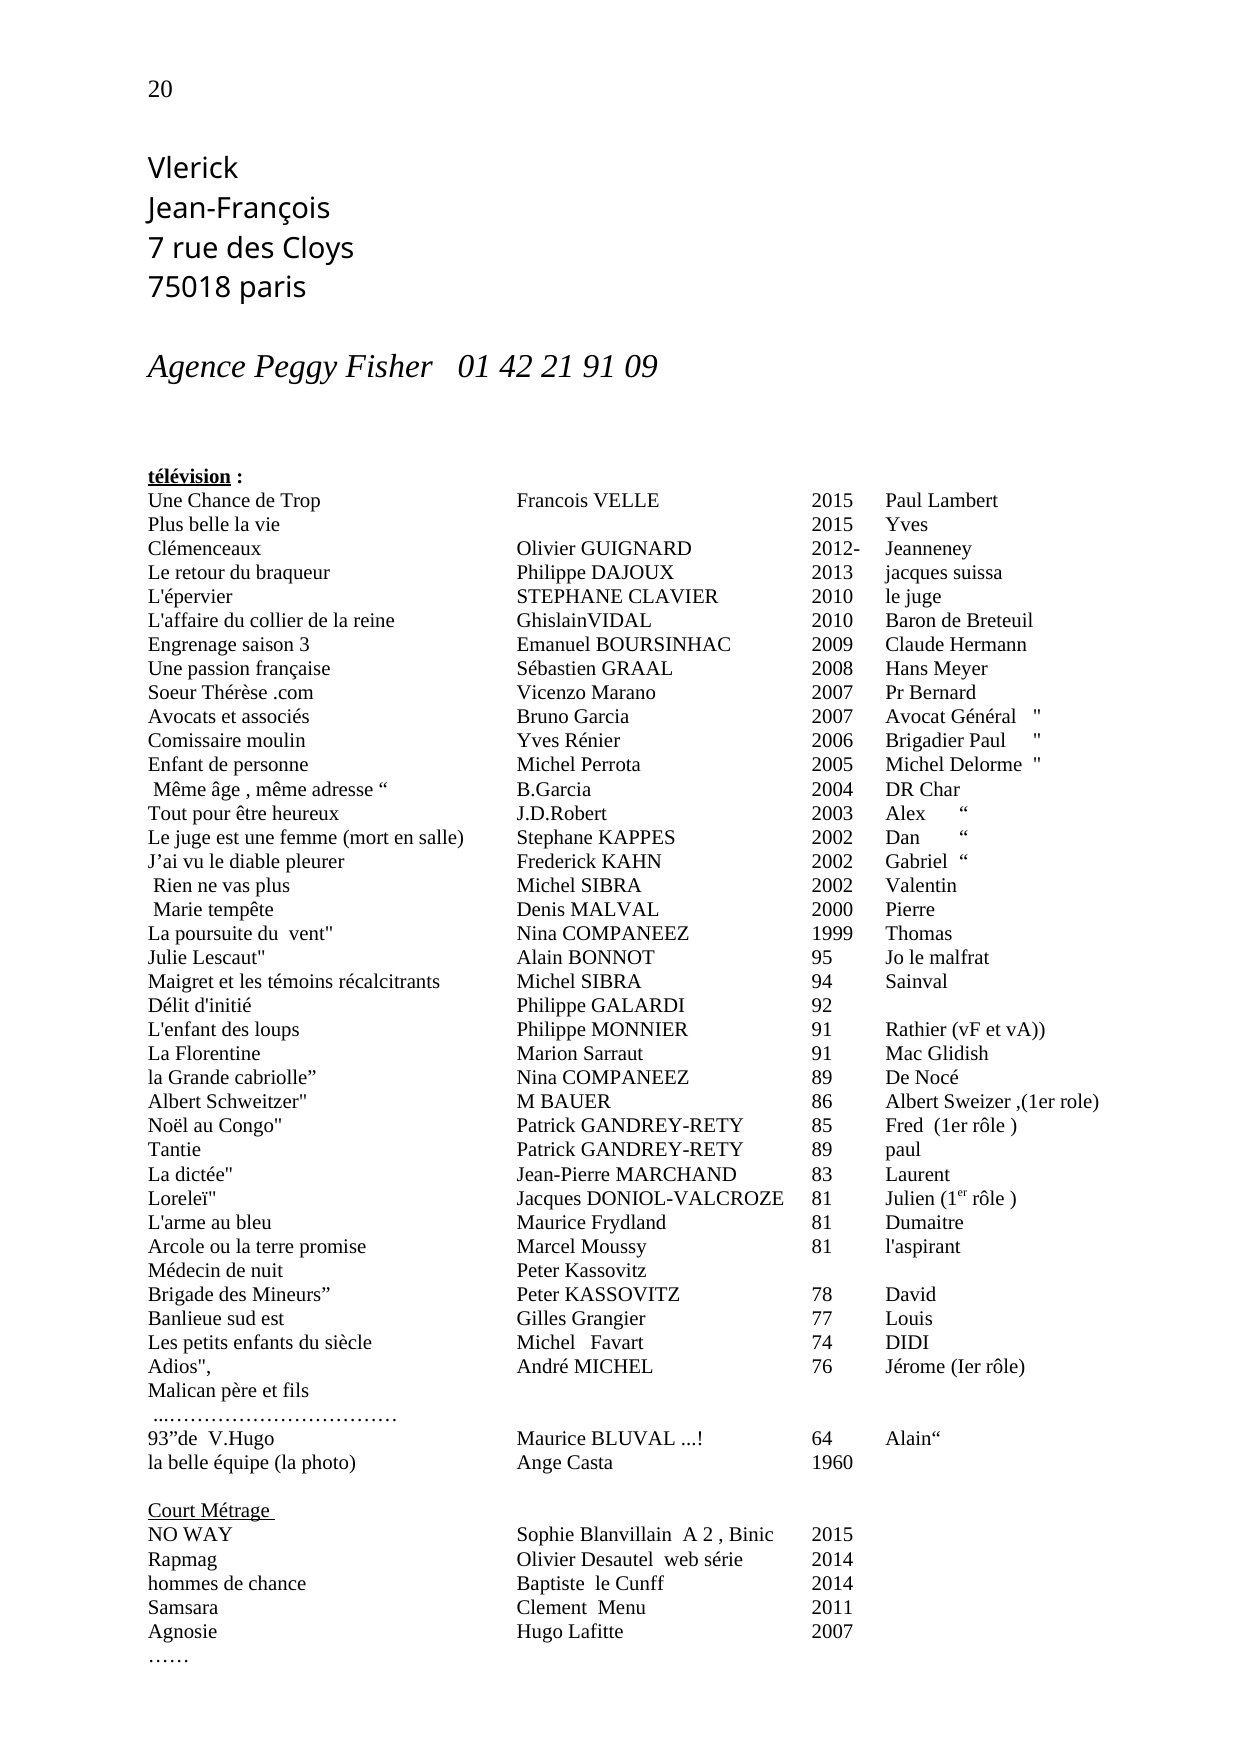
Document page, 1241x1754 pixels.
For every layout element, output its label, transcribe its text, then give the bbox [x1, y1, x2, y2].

text Le retour du braqueur Philippe DAJOUX 2013 jacques suissa [148, 560, 1092, 584]
text Même âge , même adresse “ B.Garcia 2004 DR Char [148, 776, 1092, 801]
text Avocats et associés Bruno Garcia 2007 Avocat Général " [148, 704, 1092, 728]
text Comissaire moulin Yves Rénier 2006 Brigadier Paul " [148, 728, 1092, 752]
text la belle équipe (la photo) Ange Casta 1960 [148, 1450, 1092, 1474]
text 93”de V.Hugo Maurice BLUVAL ...! 64 Alain“ [148, 1426, 1092, 1450]
text L'arme au bleu Maurice Frydland 81 Dumaitre [148, 1209, 1092, 1234]
text NO WAY Sophie Blanvillain A 2 , Binic 2015 [148, 1522, 1092, 1546]
text La poursuite du vent" Nina COMPANEEZ 1999 Thomas [148, 921, 1092, 945]
text télévision : [148, 464, 1092, 488]
text Noël au Congo" Patrick GANDREY-RETY 85 Fred (1er rôle ) [148, 1113, 1092, 1137]
text Une Chance de Trop Francois VELLE 2015 Paul Lambert [148, 488, 1092, 512]
text Médecin de nuit Peter Kassovitz [148, 1258, 1092, 1282]
text Loreleï" Jacques DONIOL-VALCROZE 81 Julien (1er rôle ) [148, 1186, 1092, 1209]
text 75018 paris [148, 267, 1092, 306]
text Albert Schweitzer" M BAUER 86 Albert Sweizer ,(1er role) [148, 1089, 1122, 1113]
text hommes de chance Baptiste le Cunff 2014 [148, 1571, 1092, 1594]
text Le juge est une femme (mort en salle) Stephane KAPPES 2002 Dan “ [148, 824, 1092, 849]
text Tout pour être heureux J.D.Robert 2003 Alex “ [148, 801, 1092, 824]
text Agnosie Hugo Lafitte 2007 [148, 1619, 1092, 1643]
text Banlieue sud est Gilles Grangier 77 Louis [148, 1306, 1092, 1330]
text Jean-François [148, 187, 1092, 227]
text La Florentine Marion Sarraut 91 Mac Glidish [148, 1041, 1092, 1065]
text Soeur Thérèse .com Vicenzo Marano 2007 Pr Bernard [148, 680, 1092, 704]
text L'affaire du collier de la reine GhislainVIDAL 2010 Baron de Breteuil [148, 608, 1092, 632]
text Court Métrage [148, 1498, 1092, 1522]
text Plus belle la vie 2015 Yves [148, 512, 1092, 536]
text Les petits enfants du siècle Michel Favart 74 DIDI [148, 1330, 1092, 1354]
text Adios", André MICHEL 76 Jérome (Ier rôle) [148, 1354, 1092, 1378]
text la Grande cabriolle” Nina COMPANEEZ 89 De Nocé [148, 1065, 1092, 1089]
text 7 rue des Cloys [148, 227, 1092, 267]
text J’ai vu le diable pleurer Frederick KAHN 2002 Gabriel “ [148, 849, 1092, 873]
text Vlerick [148, 148, 1092, 187]
text Une passion française Sébastien GRAAL 2008 Hans Meyer [148, 656, 1092, 680]
text Julie Lescaut" Alain BONNOT 95 Jo le malfrat [148, 945, 1092, 969]
text Maigret et les témoins récalcitrants Michel SIBRA 94 Sainval [148, 969, 1092, 993]
text L'épervier STEPHANE CLAVIER 2010 le juge [148, 584, 1092, 608]
text Engrenage saison 3 Emanuel BOURSINHAC 2009 Claude Hermann [148, 632, 1092, 656]
text Rien ne vas plus Michel SIBRA 2002 Valentin [148, 873, 1092, 897]
text Tantie Patrick GANDREY-RETY 89 paul [148, 1137, 1092, 1161]
text Marie tempête Denis MALVAL 2000 Pierre [148, 897, 1092, 921]
text Rapmag Olivier Desautel web série 2014 [148, 1546, 1092, 1571]
text L'enfant des loups Philippe MONNIER 91 Rathier (vF et vA)) [148, 1017, 1092, 1041]
text La dictée" Jean-Pierre MARCHAND 83 Laurent [148, 1161, 1092, 1186]
text ...…………………………… [148, 1402, 1092, 1426]
text Enfant de personne Michel Perrota 2005 Michel Delorme " [148, 752, 1092, 776]
text …… [148, 1643, 1092, 1667]
text Samsara Clement Menu 2011 [148, 1594, 1092, 1619]
text Agence Peggy Fisher 01 42 21 91 09 [148, 346, 1092, 384]
text Clémenceaux Olivier GUIGNARD 2012- Jeanneney [148, 536, 1092, 560]
text Arcole ou la terre promise Marcel Moussy 81 l'aspirant [148, 1234, 1092, 1258]
text Malican père et fils [148, 1378, 1092, 1402]
text Délit d'initié Philippe GALARDI 92 [148, 993, 1092, 1017]
text Brigade des Mineurs” Peter KASSOVITZ 78 David [148, 1282, 1092, 1306]
